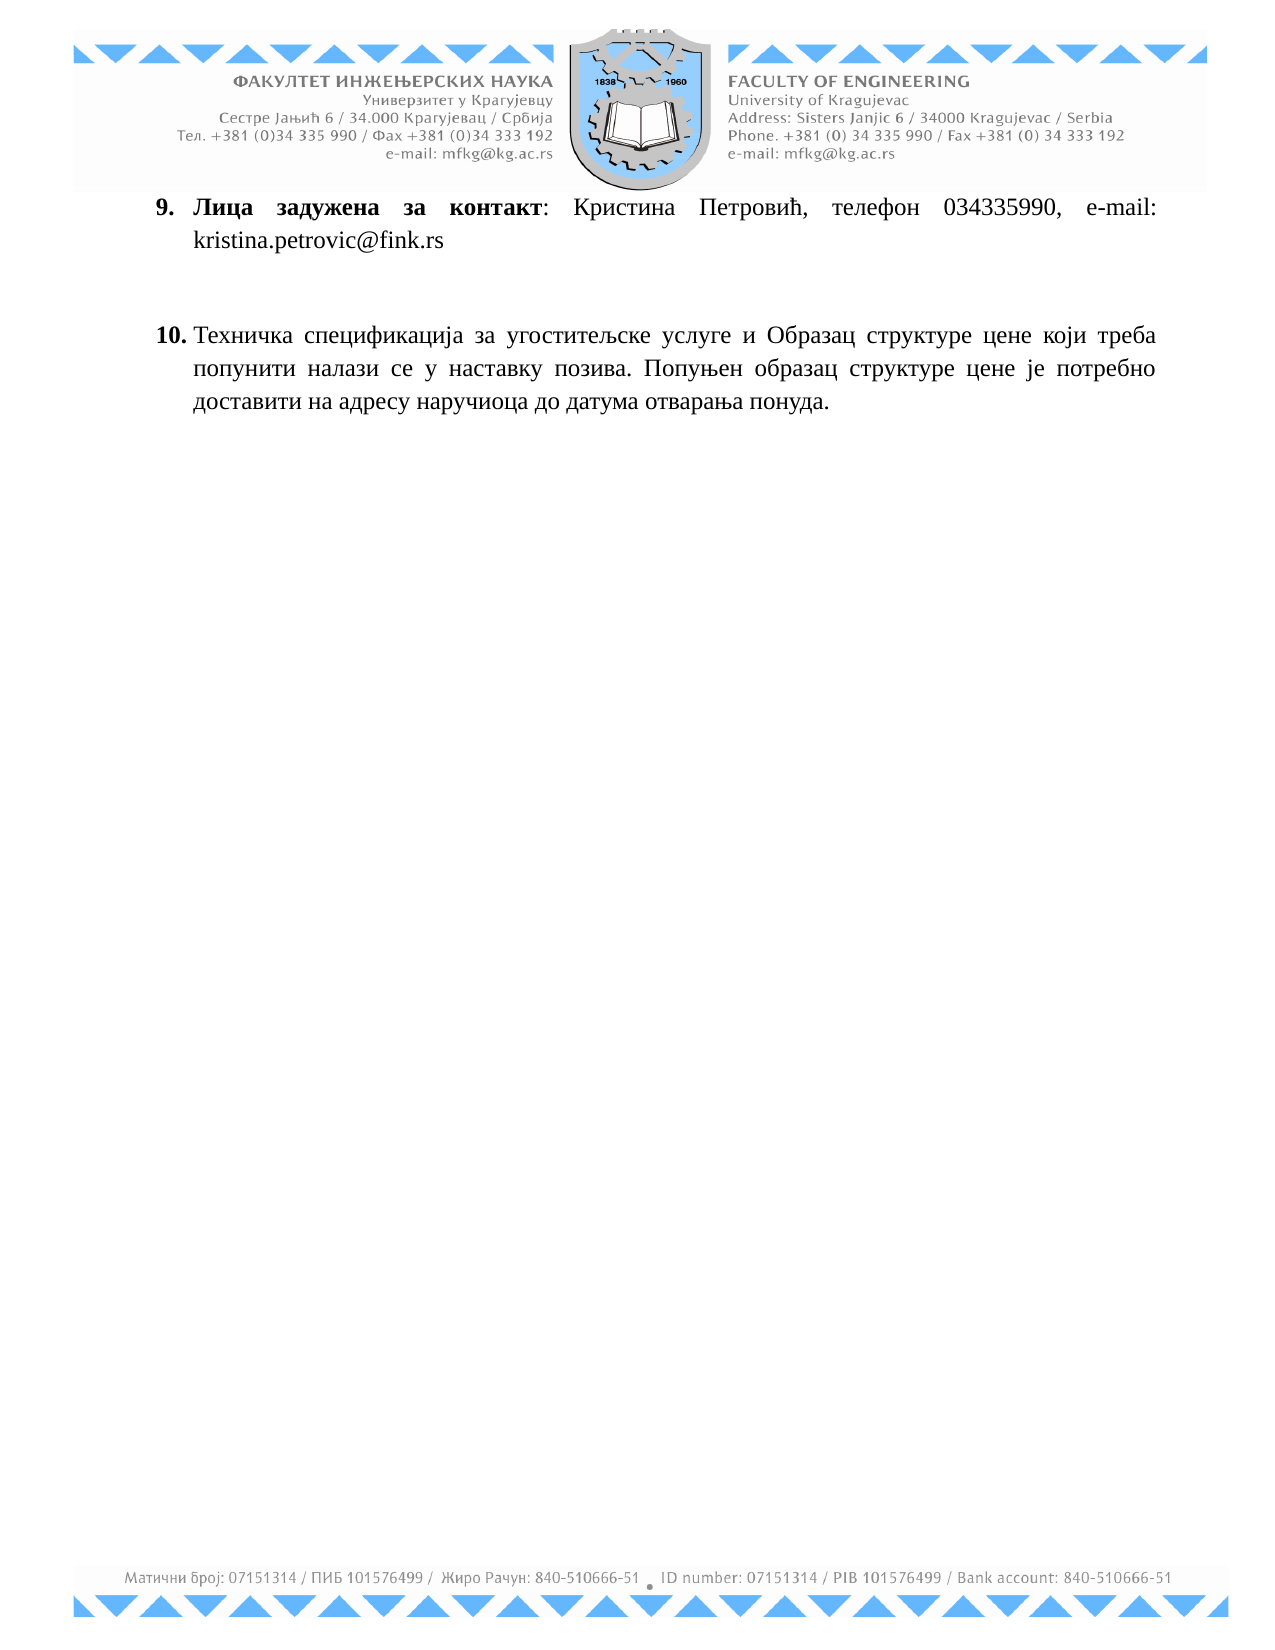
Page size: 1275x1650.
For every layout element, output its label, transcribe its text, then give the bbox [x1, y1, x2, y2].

list Техничка спецификација за угоститељске услуге и Образац структуре цене који треба попунити налази се у наставку позива. Попуњен образац структуре цене је потребно доставити на адресу наручиоца до датума отварања понуда. [156, 320, 1157, 414]
picture [73, 29, 1207, 192]
picture [73, 1565, 1229, 1617]
list Лица задужена за контакт: Кристина Петровић, телефон 034335990, e-mail: kristina.petrovic@fink.rs [156, 192, 1157, 254]
